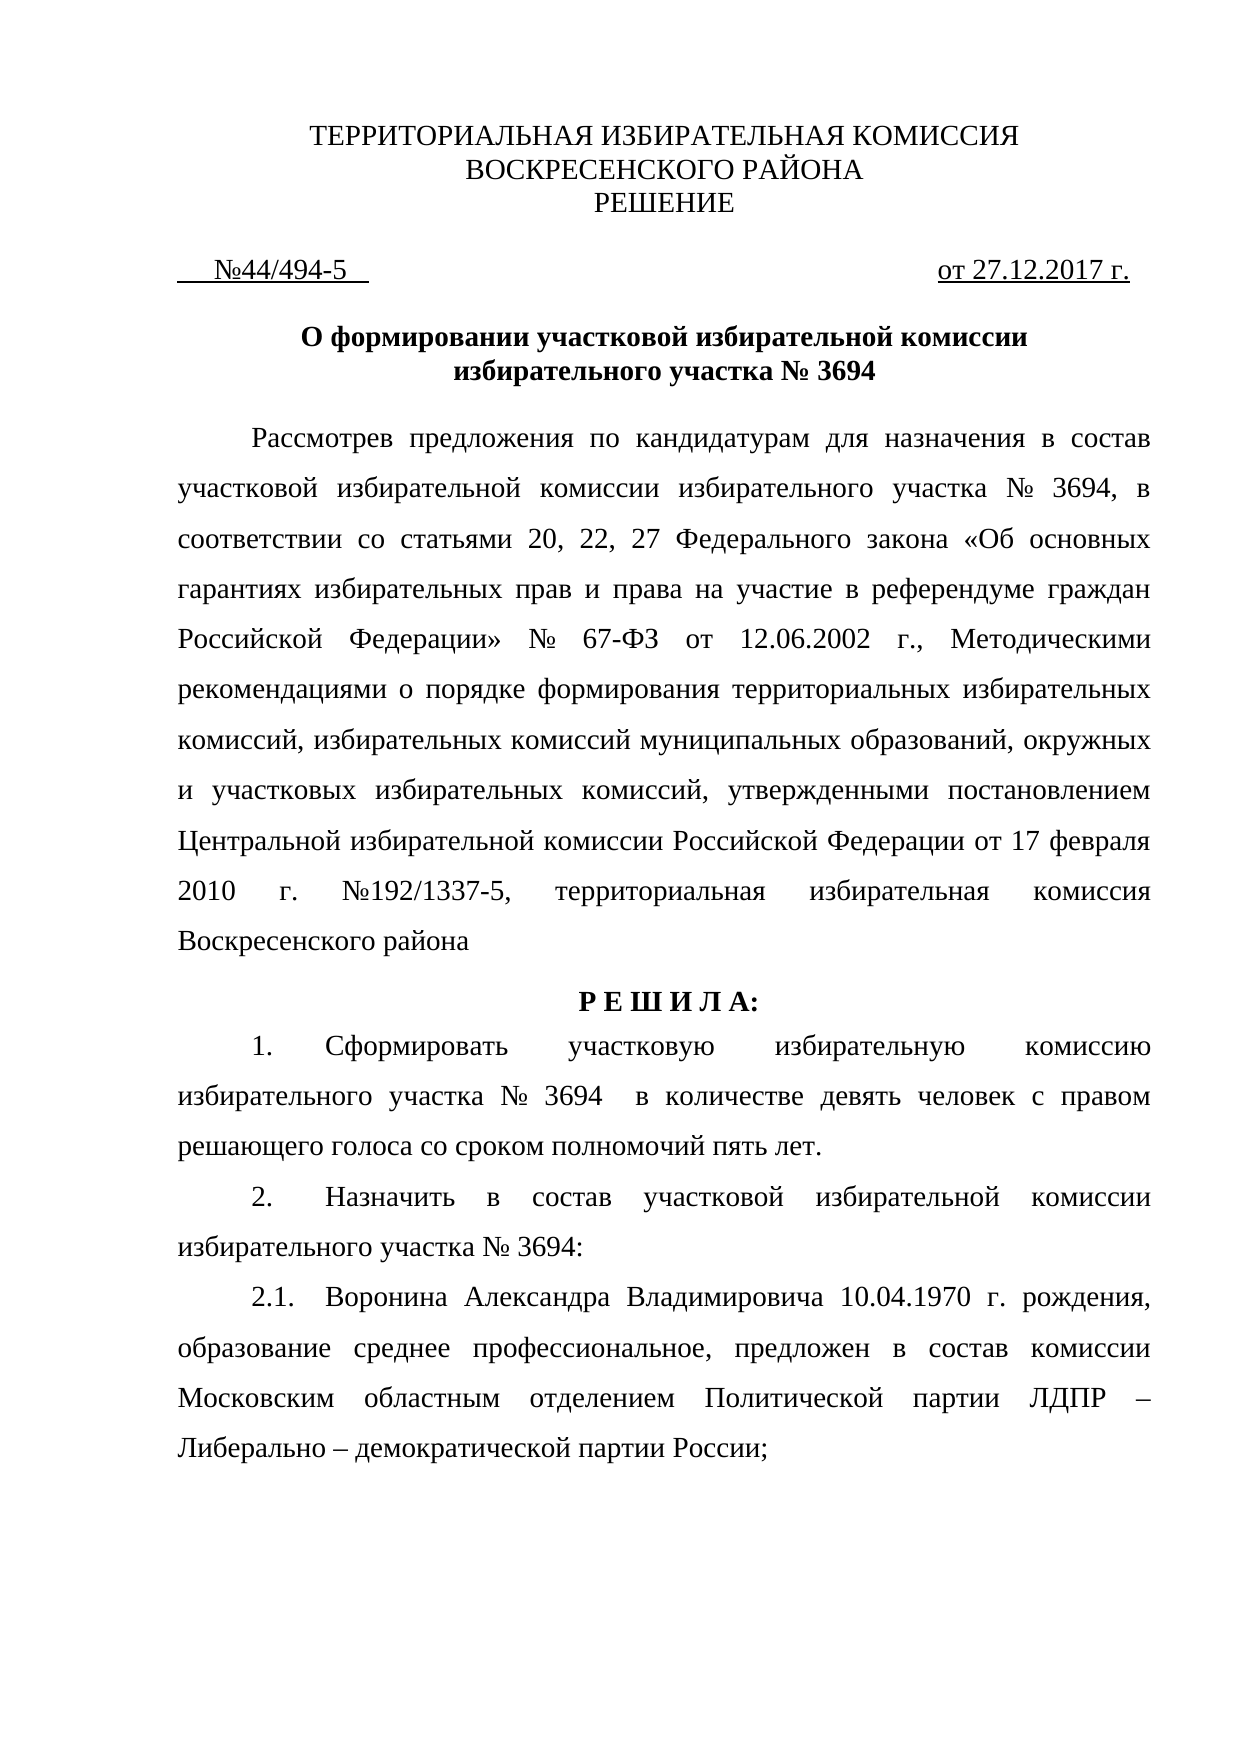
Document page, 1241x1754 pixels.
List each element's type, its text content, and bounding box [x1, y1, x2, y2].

list Сформировать участковую избирательную комиссию избирательного участка № 3694 в количестве девять человек с правом решающего голоса со сроком полномочий пять лет. [177, 1028, 1152, 1162]
list Воронина Александра Владимировича 10.04.1970 г. рождения, образование среднее профессиональное, предложен в состав комиссии Московским областным отделением Политической партии ЛДПР – Либерально – демократической партии России; [177, 1279, 1152, 1464]
list Назначить в состав участковой избирательной комиссии избирательного участка № 3694: [177, 1179, 1152, 1263]
text Рассмотрев предложения по кандидатурам для назначения в состав участковой избирательной комиссии избирательного участка № 3694, в соответствии со статьями 20, 22, 27 Федерального закона «Об основных гарантиях избирательных прав и права на участие в референдуме граждан Российской Федерации» № 67-ФЗ от 12.06.2002 г., Методическими рекомендациями о порядке формирования территориальных избирательных комиссий, избирательных комиссий муниципальных образований, окружных и участковых избирательных комиссий, утвержденными постановлением Центральной избирательной комиссии Российской Федерации от 17 февраля 2010 г. №192/1337-5, территориальная избирательная комиссия Воскресенского района [177, 420, 1152, 957]
text ТЕРРИТОРИАЛЬНАЯ ИЗБИРАТЕЛЬНАЯ КОМИССИЯ [177, 118, 1152, 152]
text №44/494-5 от 27.12.2017 г. [177, 252, 1152, 286]
text ВОСКРЕСЕНСКОГО РАЙОНА [177, 152, 1152, 185]
text Р Е Ш И Л А: [177, 984, 1152, 1017]
text избирательного участка № 3694 [177, 353, 1152, 387]
text РЕШЕНИЕ [177, 185, 1152, 219]
text О формировании участковой избирательной комиссии [177, 319, 1152, 353]
